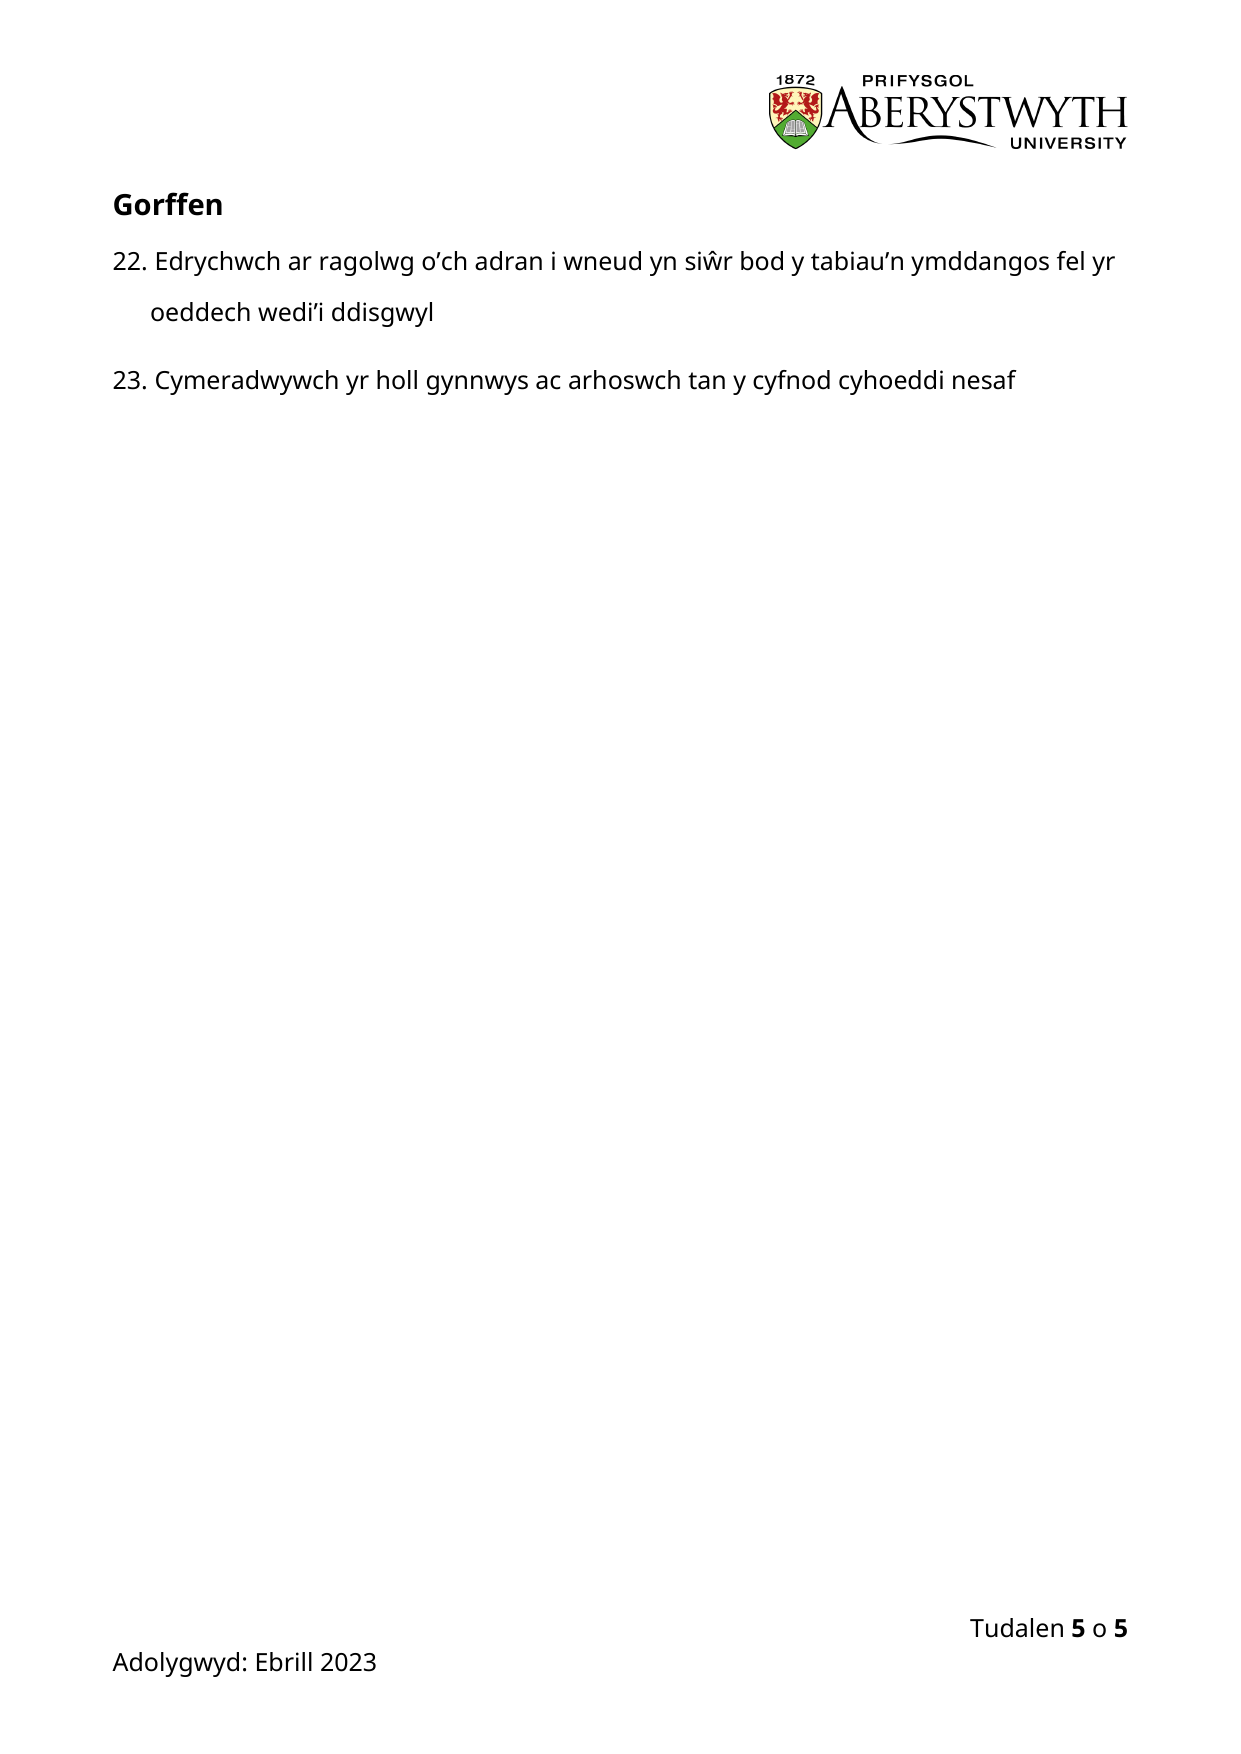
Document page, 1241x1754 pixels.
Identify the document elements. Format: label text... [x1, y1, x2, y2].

subtitle Gorffen [112, 184, 1128, 224]
list Cymeradwywch yr holl gynnwys ac arhoswch tan y cyfnod cyhoeddi nesaf [112, 362, 1128, 396]
list Edrychwch ar ragolwg o’ch adran i wneud yn siŵr bod y tabiau’n ymddangos fel yr oeddech wedi’i ddisgwyl [112, 243, 1128, 329]
picture [769, 75, 1128, 150]
